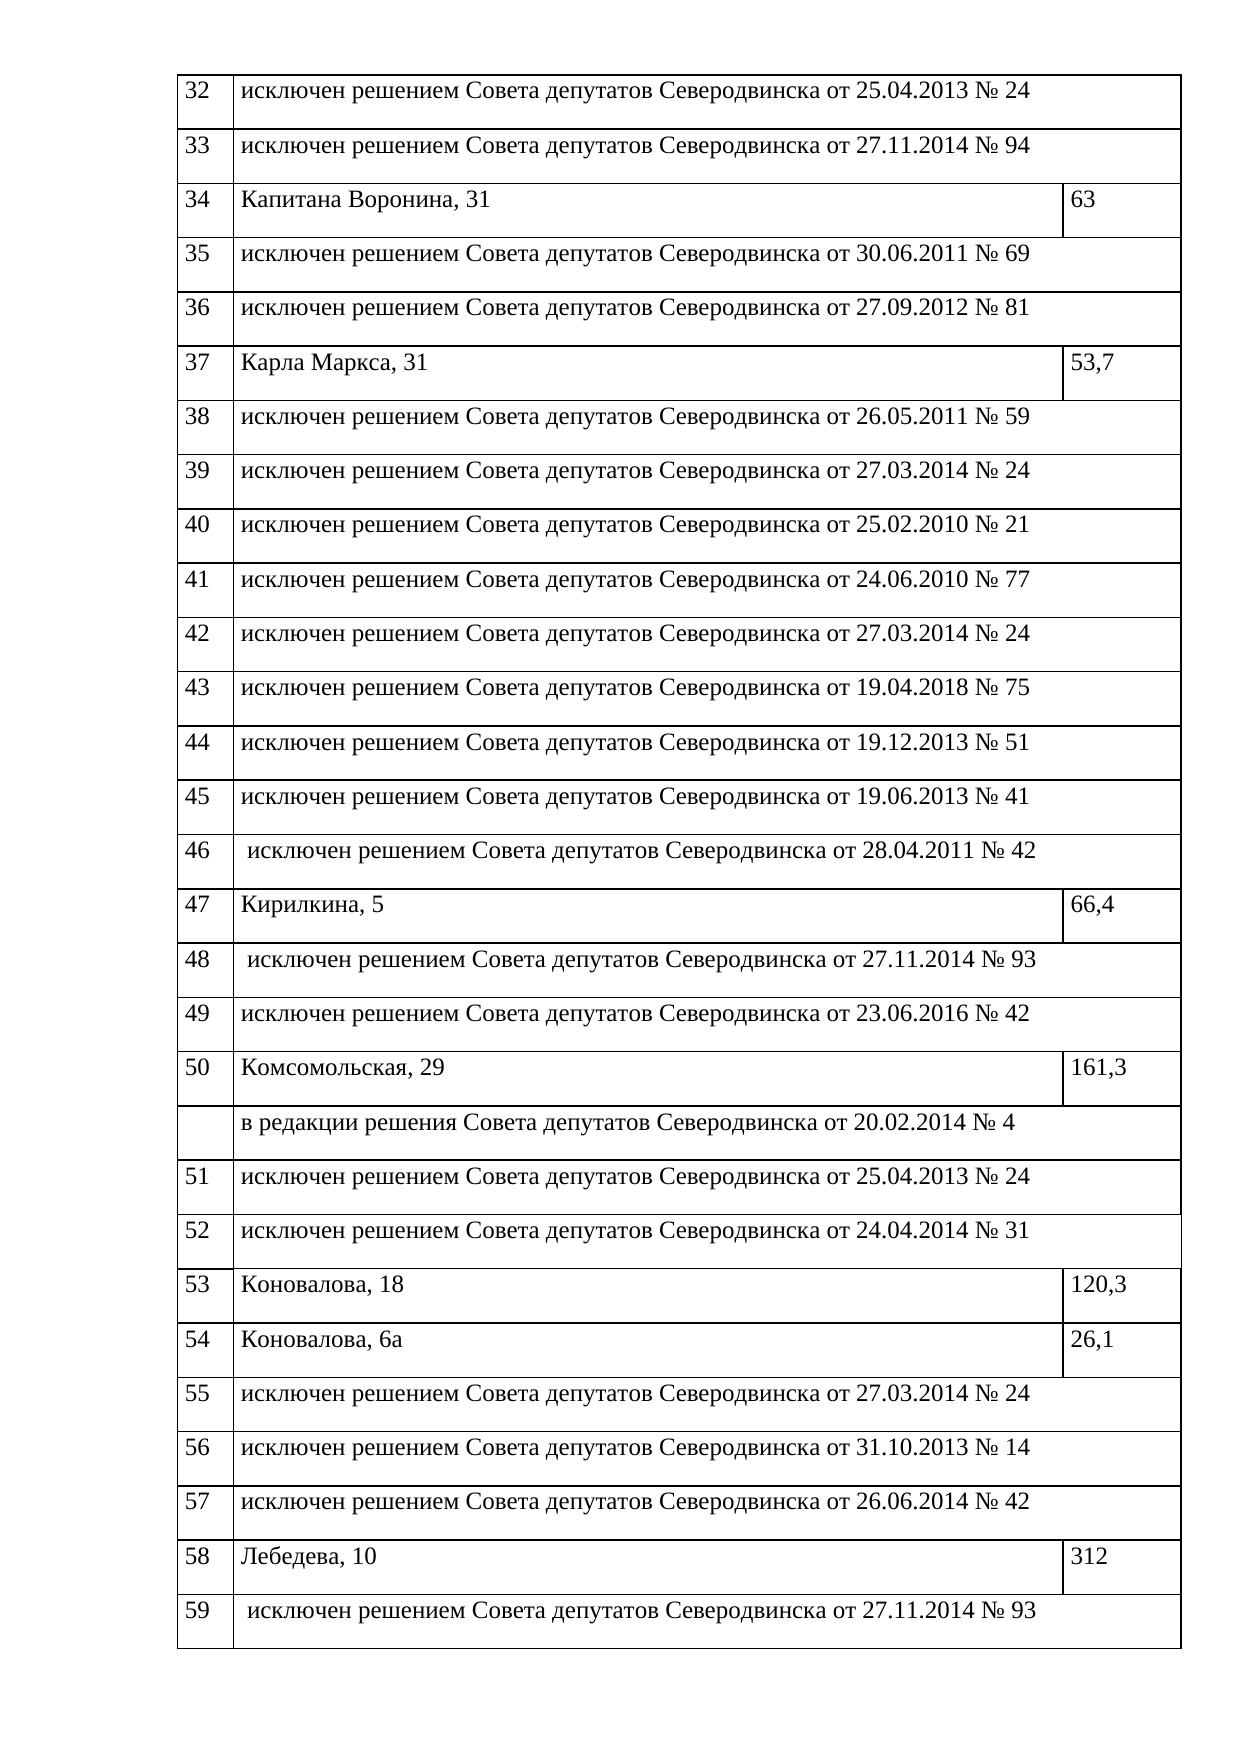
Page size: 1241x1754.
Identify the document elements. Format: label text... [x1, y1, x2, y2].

table_cell 66,4 [1064, 890, 1180, 942]
table_cell 32 [178, 76, 233, 128]
table_cell 38 [178, 401, 233, 454]
table_cell исключен решением Совета депутатов Северодвинска от 31.10.2013 № 14 [234, 1432, 1180, 1485]
table_cell 34 [178, 184, 233, 237]
table_cell 36 [178, 293, 233, 345]
table_cell 43 [178, 672, 233, 725]
table_cell 47 [178, 890, 233, 942]
table_cell исключен решением Совета депутатов Северодвинска от 27.11.2014 № 93 [234, 944, 1180, 996]
table_cell исключен решением Совета депутатов Северодвинска от 28.04.2011 № 42 [234, 835, 1180, 888]
table_cell исключен решением Совета депутатов Северодвинска от 24.04.2014 № 31 [234, 1215, 1181, 1268]
table_cell 56 [178, 1432, 233, 1485]
table_cell 53 [178, 1270, 233, 1322]
table_cell исключен решением Совета депутатов Северодвинска от 19.06.2013 № 41 [234, 781, 1180, 834]
table_cell 26,1 [1064, 1324, 1180, 1376]
table_cell 55 [178, 1378, 233, 1431]
table_cell 40 [178, 510, 233, 562]
table_cell 35 [178, 238, 233, 291]
table_cell Комсомольская, 29 [234, 1052, 1062, 1105]
table_cell исключен решением Совета депутатов Северодвинска от 27.03.2014 № 24 [234, 455, 1180, 508]
table_cell исключен решением Совета депутатов Северодвинска от 27.11.2014 № 94 [234, 130, 1180, 182]
table_cell 120,3 [1064, 1269, 1180, 1322]
table_cell исключен решением Совета депутатов Северодвинска от 19.12.2013 № 51 [234, 727, 1180, 779]
table_cell [178, 1107, 233, 1159]
table_cell исключен решением Совета депутатов Северодвинска от 27.03.2014 № 24 [234, 1378, 1180, 1431]
table_cell исключен решением Совета депутатов Северодвинска от 25.02.2010 № 21 [234, 510, 1180, 562]
table_cell Лебедева, 10 [234, 1541, 1062, 1593]
table_cell исключен решением Совета депутатов Северодвинска от 27.09.2012 № 81 [234, 293, 1180, 345]
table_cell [234, 238, 1180, 291]
table_cell исключен решением Совета депутатов Северодвинска от 27.03.2014 № 24 [234, 618, 1180, 671]
table_cell Коновалова, 6а [234, 1324, 1062, 1376]
table_cell в редакции решения Совета депутатов Северодвинска от 20.02.2014 № 4 [234, 1107, 1180, 1159]
table_cell 33 [178, 130, 233, 182]
table_cell исключен решением Совета депутатов Северодвинска от 26.05.2011 № 59 [234, 401, 1180, 454]
table_cell 48 [178, 944, 233, 996]
table_cell Коновалова, 18 [234, 1269, 1062, 1322]
table_cell 45 [178, 781, 233, 834]
table_cell исключен решением Совета депутатов Северодвинска от 19.04.2018 № 75 [234, 672, 1180, 725]
table_cell Капитана Воронина, 31 [234, 184, 1062, 237]
table_cell 50 [178, 1052, 233, 1105]
table_cell 41 [178, 564, 233, 617]
table_cell 53,7 [1064, 347, 1180, 399]
table_cell 37 [178, 347, 233, 399]
table_cell 42 [178, 618, 233, 671]
table_cell 57 [178, 1487, 233, 1539]
table_cell Кирилкина, 5 [234, 890, 1062, 942]
table_cell 49 [178, 998, 233, 1051]
table_cell 161,3 [1064, 1052, 1180, 1105]
table_cell 58 [178, 1541, 233, 1593]
table_cell исключен решением Совета депутатов Северодвинска от 27.11.2014 № 93 [234, 1595, 1180, 1648]
table_cell 59 [178, 1595, 233, 1648]
table_cell 39 [178, 455, 233, 508]
table_cell 52 [178, 1215, 233, 1268]
table_cell 46 [178, 835, 233, 888]
table_cell 54 [178, 1324, 233, 1376]
table_cell исключен решением Совета депутатов Северодвинска от 25.04.2013 № 24 [234, 76, 1180, 128]
table_cell 63 [1064, 184, 1180, 237]
table_cell исключен решением Совета депутатов Северодвинска от 25.04.2013 № 24 [234, 1161, 1180, 1213]
table_cell 51 [178, 1161, 233, 1213]
table_cell 312 [1064, 1541, 1180, 1593]
table_cell 44 [178, 727, 233, 779]
table_cell исключен решением Совета депутатов Северодвинска от 23.06.2016 № 42 [234, 998, 1180, 1051]
table_cell Карла Маркса, 31 [234, 347, 1062, 399]
table_cell исключен решением Совета депутатов Северодвинска от 24.06.2010 № 77 [234, 564, 1180, 617]
table_cell исключен решением Совета депутатов Северодвинска от 26.06.2014 № 42 [234, 1487, 1180, 1539]
